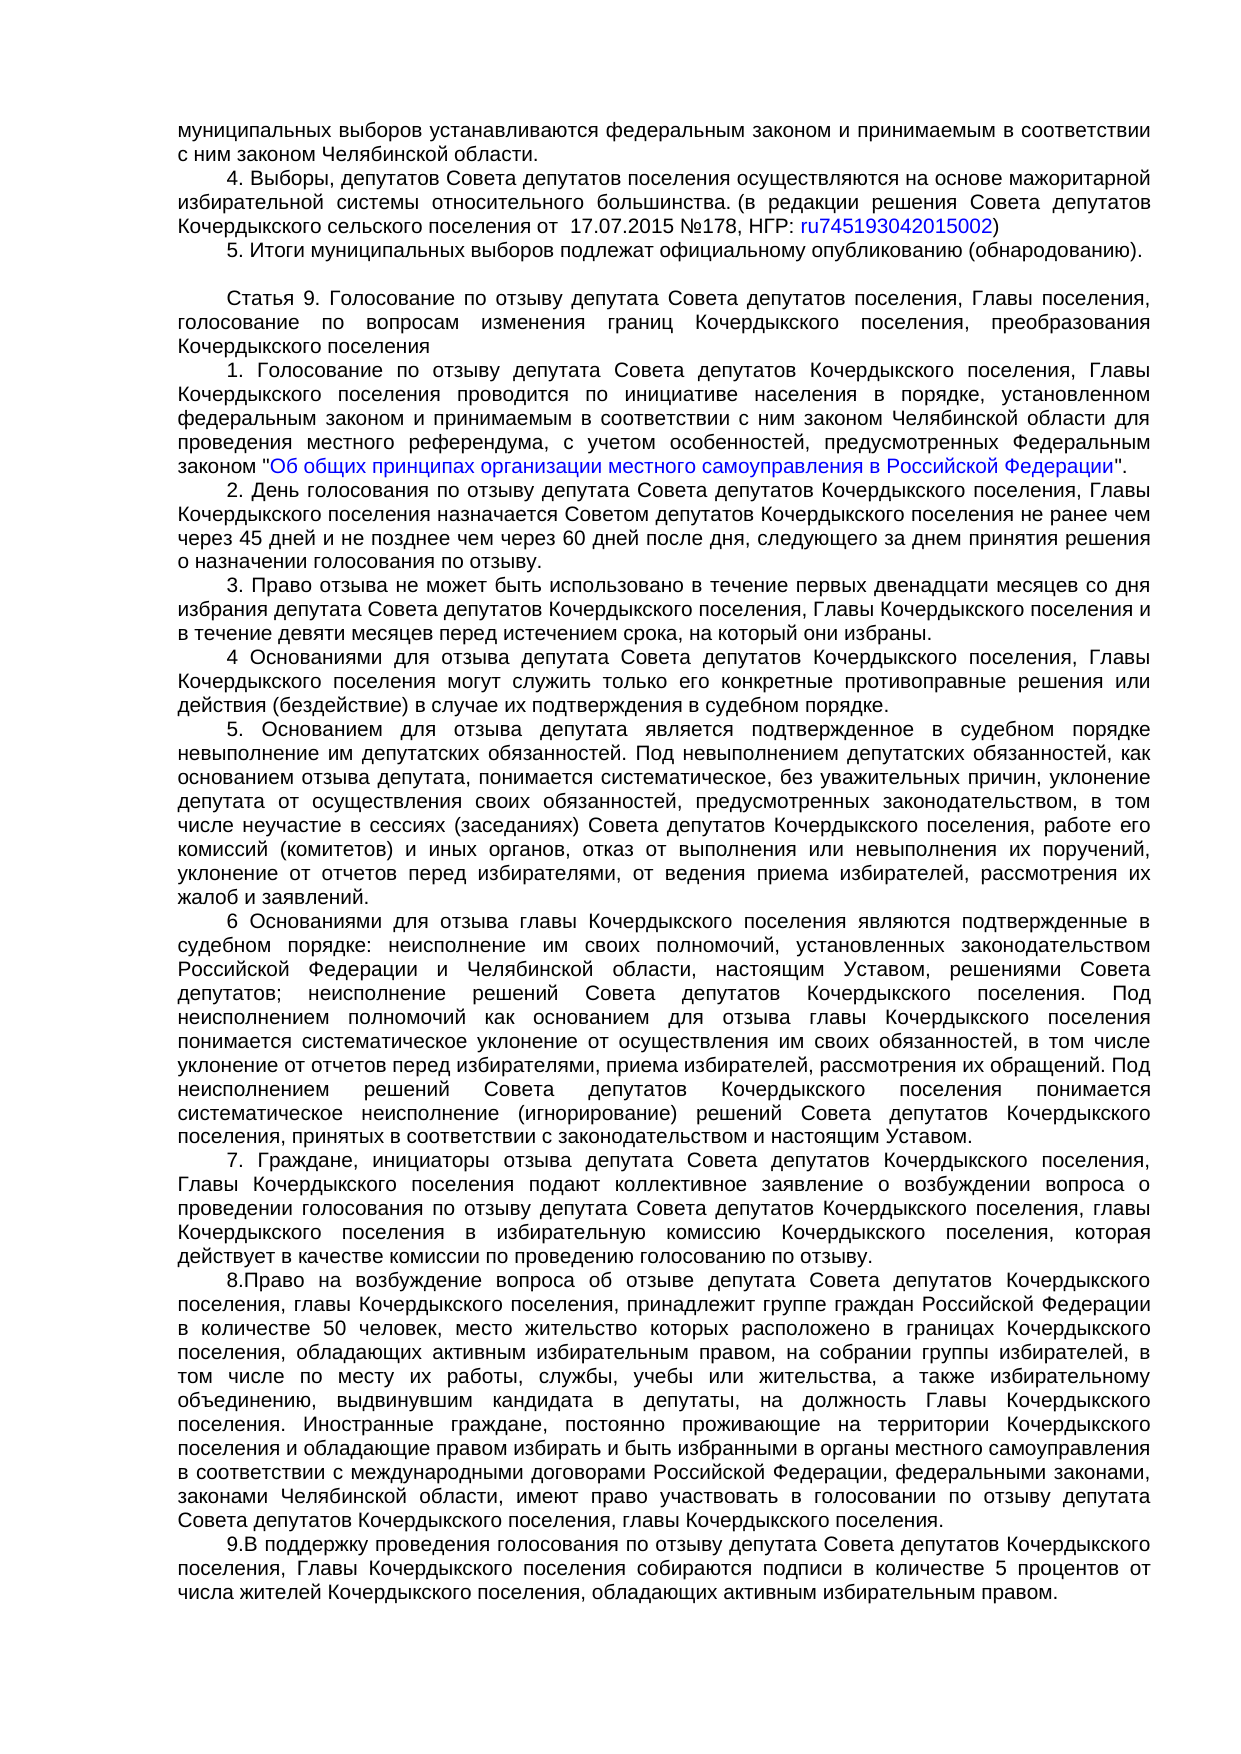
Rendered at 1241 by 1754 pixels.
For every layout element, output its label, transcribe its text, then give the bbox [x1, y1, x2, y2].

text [177, 118, 1152, 166]
text 6 Основаниями для отзыва главы Кочердыкского поселения являются подтвержденные в судебном порядке: неисполнение им своих полномочий, установленных законодательством Российской Федерации и Челябинской области, настоящим Уставом, решениями Совета депутатов; неисполнение решений Совета депутатов Кочердыкского поселения. Под неисполнением полномочий как основанием для отзыва главы Кочердыкского поселения понимается систематическое уклонение от осуществления им своих обязанностей, в том числе уклонение от отчетов перед избирателями, приема избирателей, рассмотрения их обращений. Под неисполнением решений Совета депутатов Кочердыкского поселения понимается систематическое неисполнение (игнорирование) решений Совета депутатов Кочердыкского поселения, принятых в соответствии с законодательством и настоящим Уставом. [177, 909, 1152, 1148]
text 1. Голосование по отзыву депутата Совета депутатов Кочердыкского поселения, Главы Кочердыкского поселения проводится по инициативе населения в порядке, установленном федеральным законом и принимаемым в соответствии с ним законом Челябинской области для проведения местного референдума, с учетом особенностей, предусмотренных Федеральным законом "Об общих принципах организации местного самоуправления в Российской Федерации". [177, 358, 1152, 477]
text 2. День голосования по отзыву депутата Совета депутатов Кочердыкского поселения, Главы Кочердыкского поселения назначается Советом депутатов Кочердыкского поселения не ранее чем через 45 дней и не позднее чем через 60 дней после дня, следующего за днем принятия решения о назначении голосования по отзыву. [177, 477, 1152, 573]
text 5. Основанием для отзыва депутата является подтвержденное в судебном порядке невыполнение им депутатских обязанностей. Под невыполнением депутатских обязанностей, как основанием отзыва депутата, понимается систематическое, без уважительных причин, уклонение депутата от осуществления своих обязанностей, предусмотренных законодательством, в том числе неучастие в сессиях (заседаниях) Совета депутатов Кочердыкского поселения, работе его комиссий (комитетов) и иных органов, отказ от выполнения или невыполнения их поручений, уклонение от отчетов перед избирателями, от ведения приема избирателей, рассмотрения их жалоб и заявлений. [177, 717, 1152, 909]
text Статья 9. Голосование по отзыву депутата Совета депутатов поселения, Главы поселения, голосование по вопросам изменения границ Кочердыкского поселения, преобразования Кочердыкского поселения [177, 286, 1152, 358]
text 4 Основаниями для отзыва депутата Совета депутатов Кочердыкского поселения, Главы Кочердыкского поселения могут служить только его конкретные противоправные решения или действия (бездействие) в случае их подтверждения в судебном порядке. [177, 645, 1152, 717]
text 8.Право на возбуждение вопроса об отзыве депутата Совета депутатов Кочердыкского поселения, главы Кочердыкского поселения, принадлежит группе граждан Российской Федерации в количестве 50 человек, место жительство которых расположено в границах Кочердыкского поселения, обладающих активным избирательным правом, на собрании группы избирателей, в том числе по месту их работы, службы, учебы или жительства, а также избирательному объединению, выдвинувшим кандидата в депутаты, на должность Главы Кочердыкского поселения. Иностранные граждане, постоянно проживающие на территории Кочердыкского поселения и обладающие правом избирать и быть избранными в органы местного самоуправления в соответствии с международными договорами Российской Федерации, федеральными законами, законами Челябинской области, имеют право участвовать в голосовании по отзыву депутата Совета депутатов Кочердыкского поселения, главы Кочердыкского поселения. [177, 1268, 1152, 1532]
text 3. Право отзыва не может быть использовано в течение первых двенадцати месяцев со дня избрания депутата Совета депутатов Кочердыкского поселения, Главы Кочердыкского поселения и в течение девяти месяцев перед истечением срока, на который они избраны. [177, 573, 1152, 645]
text 5. Итоги муниципальных выборов подлежат официальному опубликованию (обнародованию). [177, 238, 1152, 262]
text 9.В поддержку проведения голосования по отзыву депутата Совета депутатов Кочердыкского поселения, Главы Кочердыкского поселения собираются подписи в количестве 5 процентов от числа жителей Кочердыкского поселения, обладающих активным избирательным правом. [177, 1532, 1152, 1603]
text 4. Выборы, депутатов Совета депутатов поселения осуществляются на основе мажоритарной избирательной системы относительного большинства. (в редакции решения Совета депутатов Кочердыкского сельского поселения от 17.07.2015 №178, НГР: ru745193042015002) [177, 166, 1152, 238]
text 7. Граждане, инициаторы отзыва депутата Совета депутатов Кочердыкского поселения, Главы Кочердыкского поселения подают коллективное заявление о возбуждении вопроса о проведении голосования по отзыву депутата Совета депутатов Кочердыкского поселения, главы Кочердыкского поселения в избирательную комиссию Кочердыкского поселения, которая действует в качестве комиссии по проведению голосованию по отзыву. [177, 1148, 1152, 1268]
